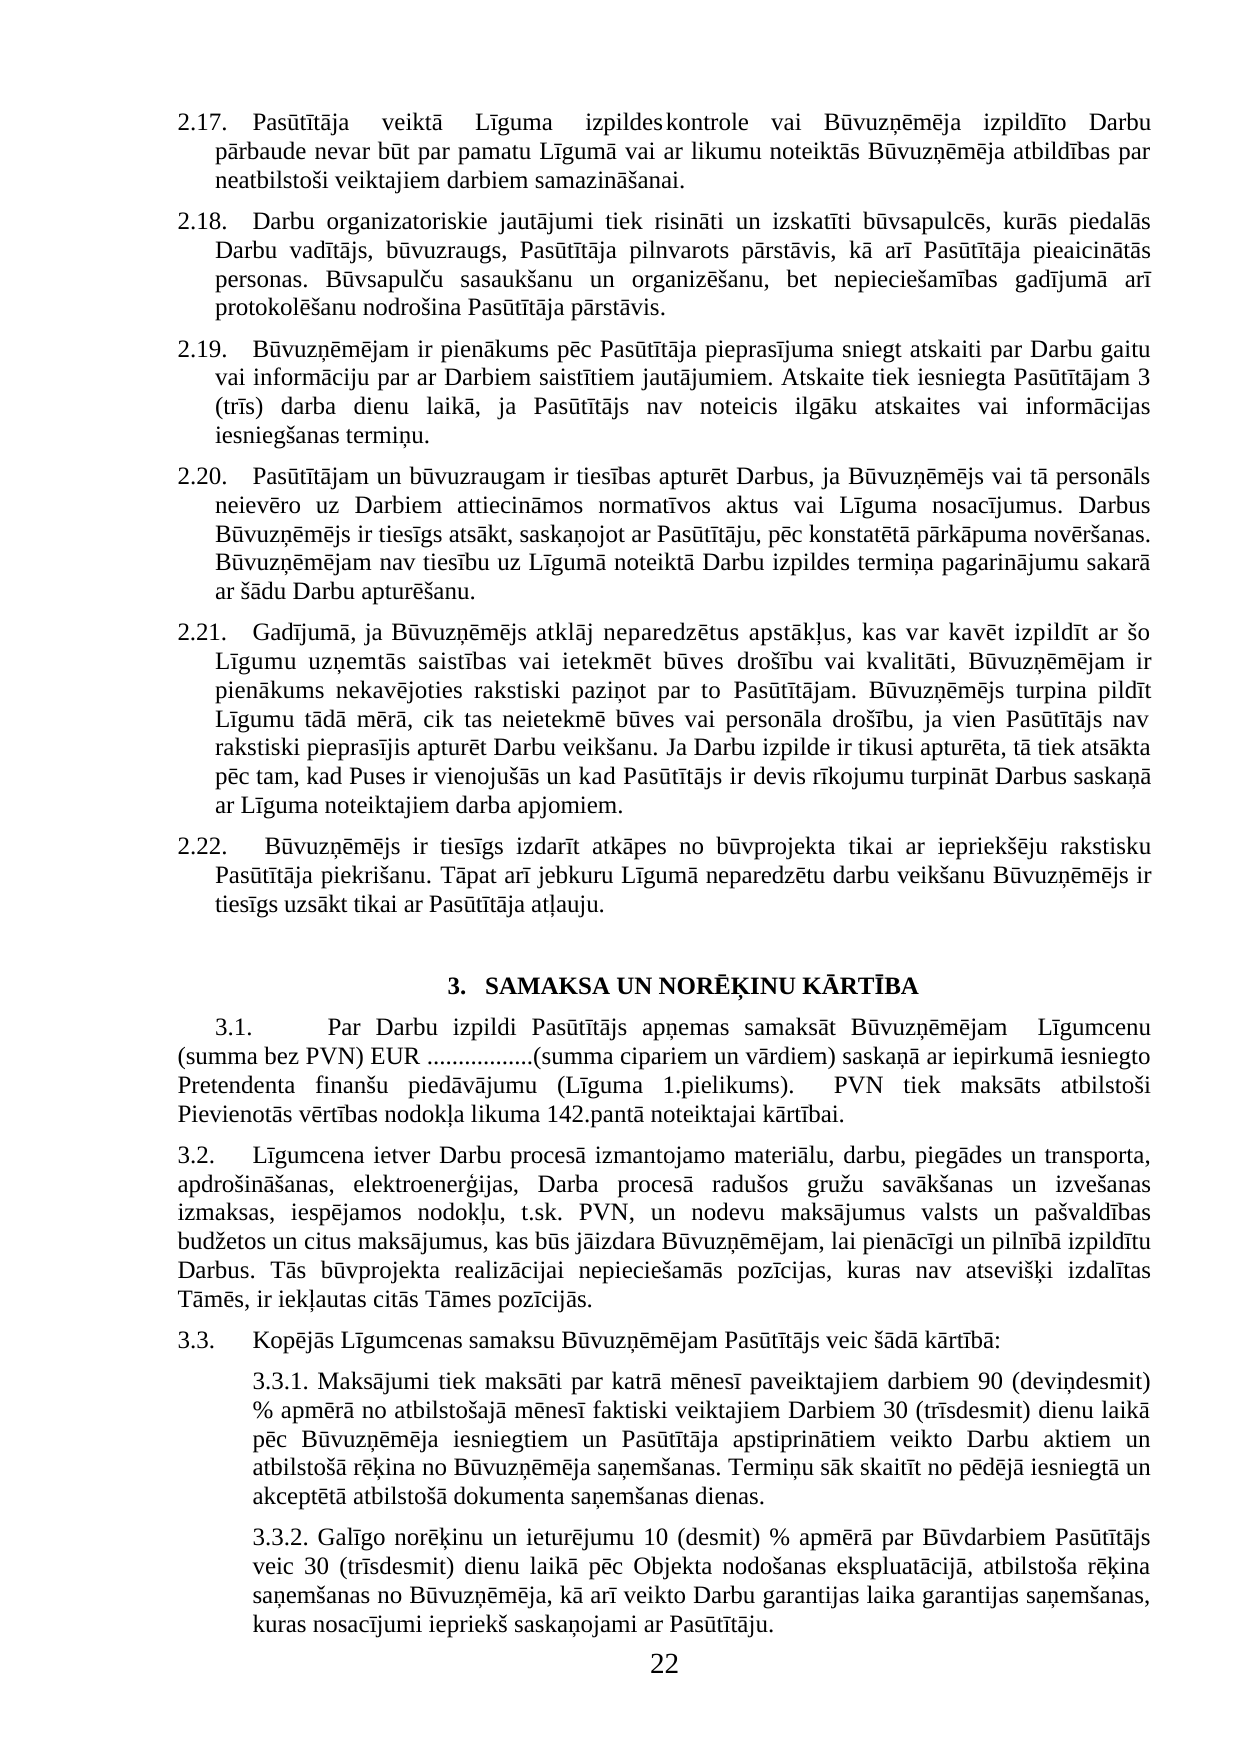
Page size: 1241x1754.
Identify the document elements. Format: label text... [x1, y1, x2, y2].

list Darbu organizatoriskie jautājumi tiek risināti un izskatīti būvsapulcēs, kurās piedalās Darbu vadītājs, būvuzraugs, Pasūtītāja pilnvarots pārstāvis, kā arī Pasūtītāja pieaicinātās personas. Būvsapulču sasaukšanu un organizēšanu, bet nepieciešamības gadījumā arī protokolēšanu nodrošina Pasūtītāja pārstāvis. [177, 206, 1152, 321]
list Būvuzņēmējam ir pienākums pēc Pasūtītāja pieprasījuma sniegt atskaiti par Darbu gaitu vai informāciju par ar Darbiem saistītiem jautājumiem. Atskaite tiek iesniegta Pasūtītājam 3 (trīs) darba dienu laikā, ja Pasūtītājs nav noteicis ilgāku atskaites vai informācijas iesniegšanas termiņu. [177, 334, 1152, 449]
list Būvuzņēmējs ir tiesīgs izdarīt atkāpes no būvprojekta tikai ar iepriekšēju rakstisku Pasūtītāja piekrišanu. Tāpat arī jebkuru Līgumā neparedzētu darbu veikšanu Būvuzņēmējs ir tiesīgs uzsākt tikai ar Pasūtītāja atļauju. [177, 831, 1152, 917]
list SAMAKSA UN NORĒĶINU KĀRTĪBA [215, 971, 1152, 1000]
text 3.3.2. Galīgo norēķinu un ieturējumu 10 (desmit) % apmērā par Būvdarbiem Pasūtītājs veic 30 (trīsdesmit) dienu laikā pēc Objekta nodošanas ekspluatācijā, atbilstoša rēķina saņemšanas no Būvuzņēmēja, kā arī veikto Darbu garantijas laika garantijas saņemšanas, kuras nosacījumi iepriekš saskaņojami ar Pasūtītāju. [252, 1522, 1152, 1637]
list Pasūtītāja veiktā Līguma izpildes kontrole vai Būvuzņēmēja izpildīto Darbu pārbaude nevar būt par pamatu Līgumā vai ar likumu noteiktās Būvuzņēmēja atbildības par neatbilstoši veiktajiem darbiem samazināšanai. [177, 107, 1152, 194]
list Pasūtītājam un būvuzraugam ir tiesības apturēt Darbus, ja Būvuzņēmējs vai tā personāls neievēro uz Darbiem attiecināmos normatīvos aktus vai Līguma nosacījumus. Darbus Būvuzņēmējs ir tiesīgs atsākt, saskaņojot ar Pasūtītāju, pēc konstatētā pārkāpuma novēršanas. Būvuzņēmējam nav tiesību uz Līgumā noteiktā Darbu izpildes termiņa pagarinājumu sakarā ar šādu Darbu apturēšanu. [177, 461, 1152, 605]
text 3.2. Līgumcena ietver Darbu procesā izmantojamo materiālu, darbu, piegādes un transporta, apdrošināšanas, elektroenerģijas, Darba procesā radušos gružu savākšanas un izvešanas izmaksas, iespējamos nodokļu, t.sk. PVN, un nodevu maksājumus valsts un pašvaldības budžetos un citus maksājumus, kas būs jāizdara Būvuzņēmējam, lai pienācīgi un pilnībā izpildītu Darbus. Tās būvprojekta realizācijai nepieciešamās pozīcijas, kuras nav atsevišķi izdalītas Tāmēs, ir iekļautas citās Tāmes pozīcijās. [177, 1140, 1152, 1312]
text 3.3.1. Maksājumi tiek maksāti par katrā mēnesī paveiktajiem darbiem 90 (deviņdesmit) % apmērā no atbilstošajā mēnesī faktiski veiktajiem Darbiem 30 (trīsdesmit) dienu laikā pēc Būvuzņēmēja iesniegtiem un Pasūtītāja apstiprinātiem veikto Darbu aktiem un atbilstošā rēķina no Būvuzņēmēja saņemšanas. Termiņu sāk skaitīt no pēdējā iesniegtā un akceptētā atbilstošā dokumenta saņemšanas dienas. [252, 1366, 1152, 1510]
text 3.3. Kopējās Līgumcenas samaksu Būvuzņēmējam Pasūtītājs veic šādā kārtībā: [177, 1325, 1152, 1354]
list 3.1. Par Darbu izpildi Pasūtītājs apņemas samaksāt Būvuzņēmējam Līgumcenu (summa bez PVN) EUR .................(summa cipariem un vārdiem) saskaņā ar iepirkumā iesniegto Pretendenta finanšu piedāvājumu (Līguma 1.pielikums). PVN tiek maksāts atbilstoši Pievienotās vērtības nodokļa likuma 142.pantā noteiktajai kārtībai. [177, 1012, 1152, 1127]
list Gadījumā, ja Būvuzņēmējs atklāj neparedzētus apstākļus, kas var kavēt izpildīt ar šo Līgumu uzņemtās saistības vai ietekmēt būves drošību vai kvalitāti, Būvuzņēmējam ir pienākums nekavējoties rakstiski paziņot par to Pasūtītājam. Būvuzņēmējs turpina pildīt Līgumu tādā mērā, cik tas neietekmē būves vai personāla drošību, ja vien Pasūtītājs nav rakstiski pieprasījis apturēt Darbu veikšanu. Ja Darbu izpilde ir tikusi apturēta, tā tiek atsākta pēc tam, kad Puses ir vienojušās un kad Pasūtītājs ir devis rīkojumu turpināt Darbus saskaņā ar Līguma noteiktajiem darba apjomiem. [177, 617, 1152, 819]
